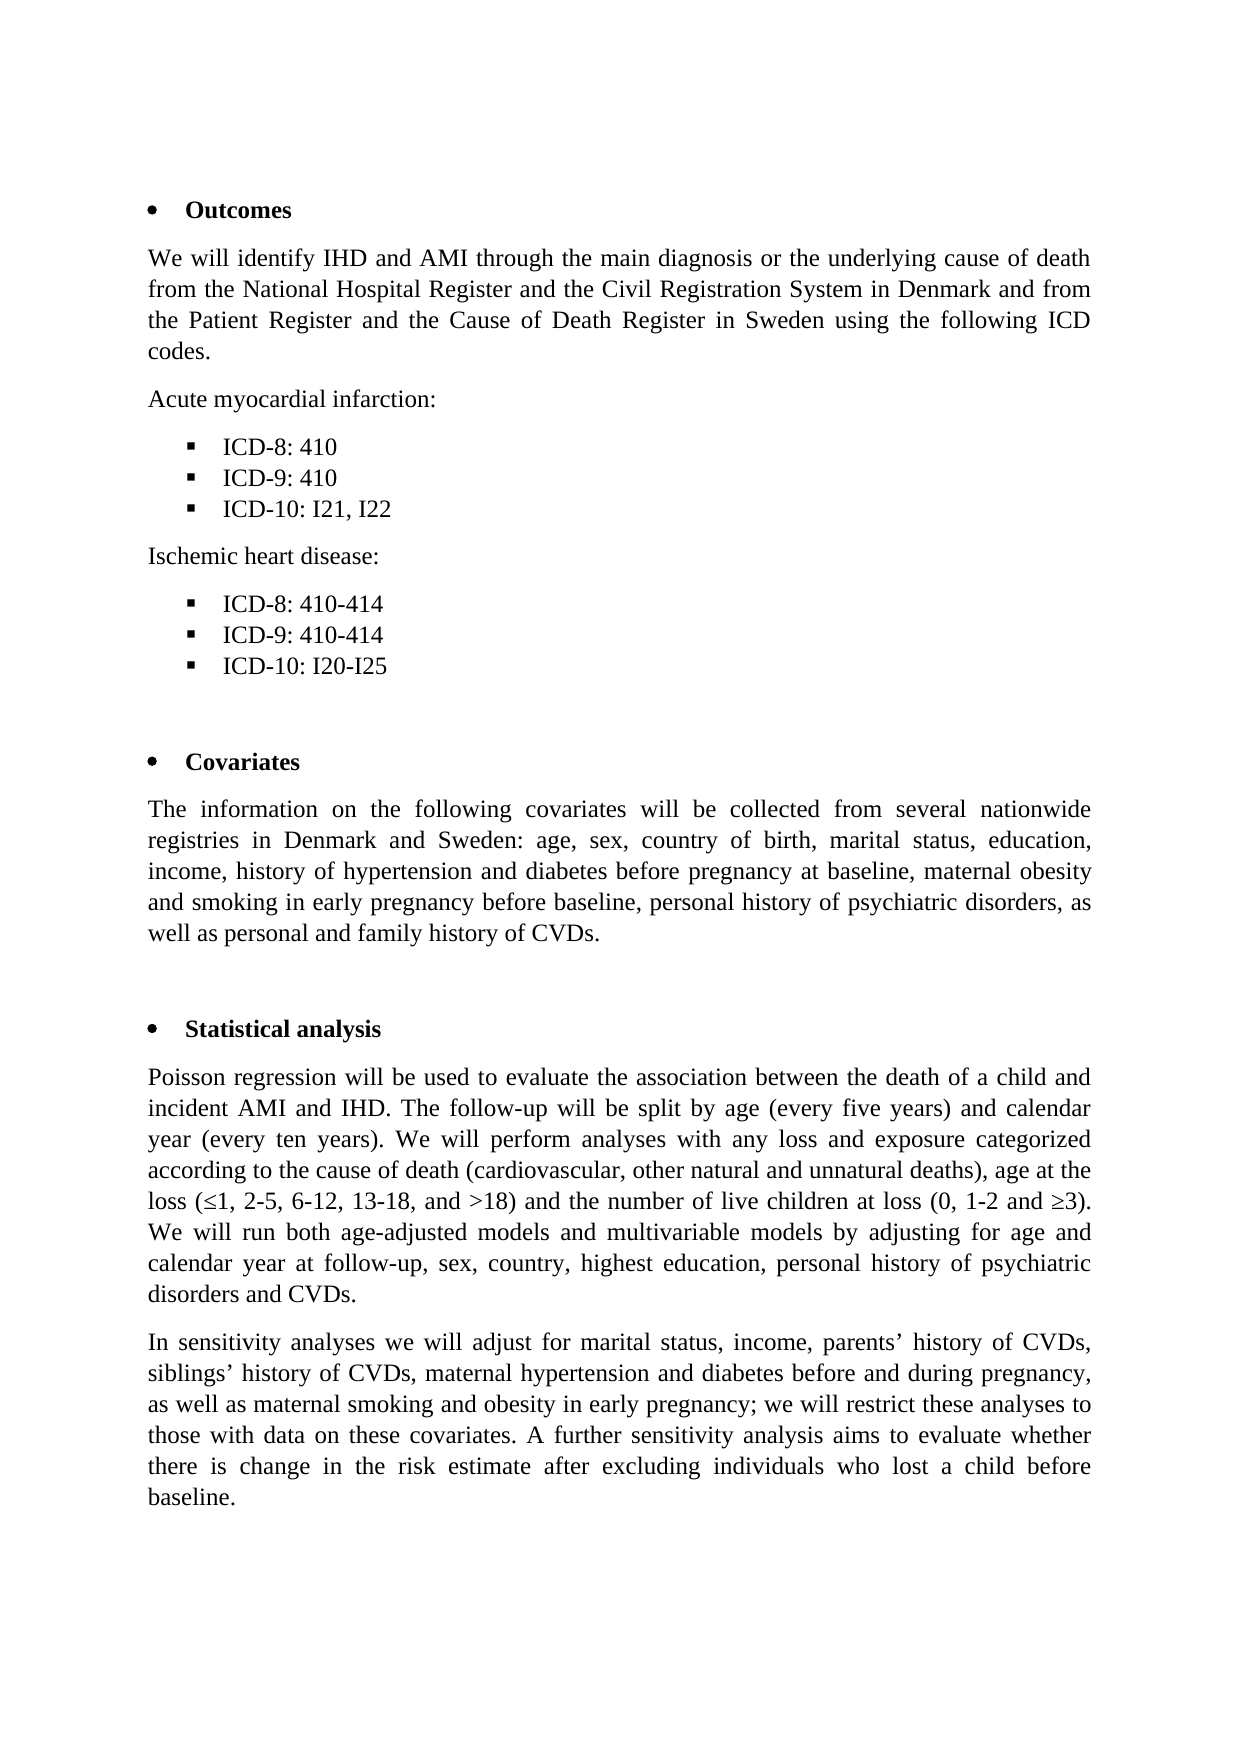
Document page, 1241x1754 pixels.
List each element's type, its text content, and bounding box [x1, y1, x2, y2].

list ICD-9: 410 [185, 463, 1093, 491]
list Outcomes [148, 195, 1093, 224]
list Covariates [148, 747, 1093, 775]
text In sensitivity analyses we will adjust for marital status, income, parents’ history of CVDs, siblings’ history of CVDs, maternal hypertension and diabetes before and during pregnancy, as well as maternal smoking and obesity in early pregnancy; we will restrict these analyses to those with data on these covariates. A further sensitivity analysis aims to evaluate whether there is change in the risk estimate after excluding individuals who lost a child before baseline. [148, 1327, 1093, 1511]
text We will identify IHD and AMI through the main diagnosis or the underlying cause of death from the National Hospital Register and the Civil Registration System in Denmark and from the Patient Register and the Cause of Death Register in Sweden using the following ICD codes. [148, 243, 1093, 365]
text Ischemic heart disease: [148, 541, 1093, 570]
list ICD-10: I20-I25 [185, 651, 1093, 680]
text Poisson regression will be used to evaluate the association between the death of a child and incident AMI and IHD. The follow-up will be split by age (every five years) and calendar year (every ten years). We will perform analyses with any loss and exposure categorized according to the cause of death (cardiovascular, other natural and unnatural deaths), age at the loss (≤1, 2-5, 6-12, 13-18, and >18) and the number of live children at loss (0, 1-2 and ≥3). We will run both age-adjusted models and multivariable models by adjusting for age and calendar year at follow-up, sex, country, highest education, personal history of psychiatric disorders and CVDs. [148, 1062, 1093, 1308]
text Acute myocardial infarction: [148, 384, 1093, 413]
list ICD-8: 410 [185, 432, 1093, 460]
text The information on the following covariates will be collected from several nationwide registries in Denmark and Sweden: age, sex, country of birth, marital status, education, income, history of hypertension and diabetes before pregnancy at baseline, maternal obesity and smoking in early pregnancy before baseline, personal history of psychiatric disorders, as well as personal and family history of CVDs. [148, 794, 1093, 947]
list ICD-10: I21, I22 [185, 494, 1093, 522]
list ICD-8: 410-414 [185, 589, 1093, 618]
list Statistical analysis [148, 1014, 1093, 1043]
list ICD-9: 410-414 [185, 620, 1093, 649]
